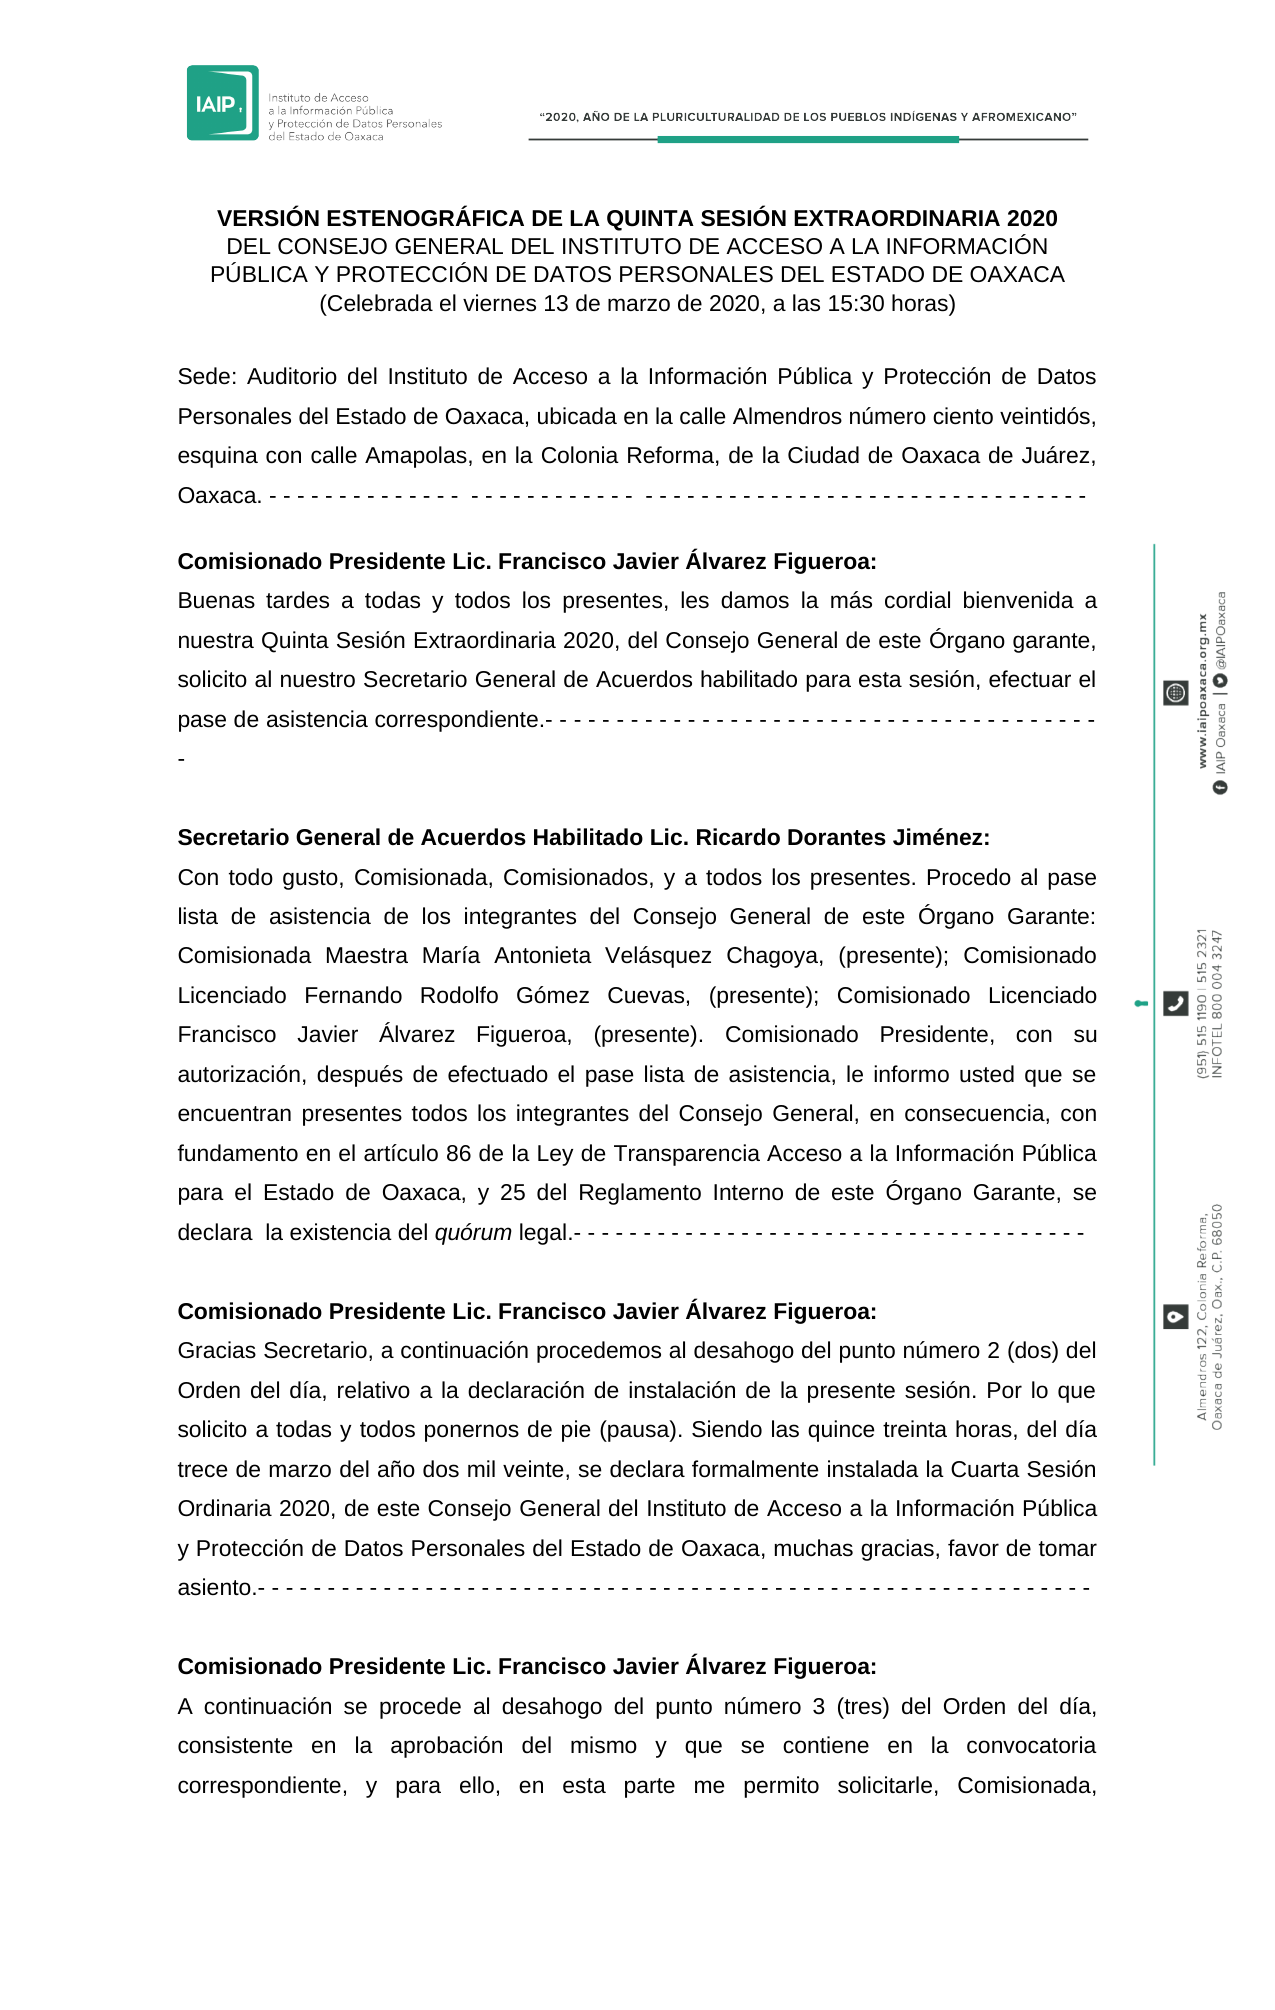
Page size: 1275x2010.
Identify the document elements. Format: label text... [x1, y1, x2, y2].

text Comisionado Presidente Lic. Francisco Javier Álvarez Figueroa: [177, 1653, 1098, 1679]
text Comisionado Presidente Lic. Francisco Javier Álvarez Figueroa: [177, 1298, 1098, 1324]
text Gracias Secretario, a continuación procedemos al desahogo del punto número 2 (dos) del Orden del día, relativo a la declaración de instalación de la presente sesión. Por lo que solicito a todas y todos ponernos de pie (pausa). Siendo las quince treinta horas, del día trece de marzo del año dos mil veinte, se declara formalmente instalada la Cuarta Sesión Ordinaria 2020, de este Consejo General del Instituto de Acceso a la Información Pública y Protección de Datos Personales del Estado de Oaxaca, muchas gracias, favor de tomar asiento.- - - - - - - - - - - - - - - - - - - - - - - - - - - - - - - - - - - - - - - - - - - - - - - - - - - - - - - - - - - - [177, 1337, 1098, 1601]
picture [1111, 408, 1275, 1603]
text Comisionado Presidente Lic. Francisco Javier Álvarez Figueroa: [177, 548, 1098, 574]
text (Celebrada el viernes 13 de marzo de 2020, a las 15:30 horas) [177, 290, 1098, 316]
text DEL CONSEJO GENERAL DEL INSTITUTO DE ACCESO A LA INFORMACIÓN PÚBLICA Y PROTECCIÓN DE DATOS PERSONALES DEL ESTADO DE OAXACA [177, 233, 1098, 288]
text Buenas tardes a todas y todos los presentes, les damos la más cordial bienvenida a nuestra Quinta Sesión Extraordinaria 2020, del Consejo General de este Órgano garante, solicito al nuestro Secretario General de Acuerdos habilitado para esta sesión, efectuar el pase de asistencia correspondiente.- - - - - - - - - - - - - - - - - - - - - - - - - - - - - - - - - - - - - - - - [177, 587, 1098, 771]
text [177, 1693, 1098, 1798]
text Secretario General de Acuerdos Habilitado Lic. Ricardo Dorantes Jiménez: [177, 824, 1098, 850]
picture [177, 29, 1098, 186]
text Sede: Auditorio del Instituto de Acceso a la Información Pública y Protección de Datos Personales del Estado de Oaxaca, ubicada en la calle Almendros número ciento veintidós, esquina con calle Amapolas, en la Colonia Reforma, de la Ciudad de Oaxaca de Juárez, Oaxaca. - - - - - - - - - - - - - - - - - - - - - - - - - - - - - - - - - - - - - - - - - - - - - - - - - - - - - - - - - - [177, 363, 1098, 508]
text Con todo gusto, Comisionada, Comisionados, y a todos los presentes. Procedo al pase lista de asistencia de los integrantes del Consejo General de este Órgano Garante: Comisionada Maestra María Antonieta Velásquez Chagoya, (presente); Comisionado Licenciado Fernando Rodolfo Gómez Cuevas, (presente); Comisionado Licenciado Francisco Javier Álvarez Figueroa, (presente). Comisionado Presidente, con su autorización, después de efectuado el pase lista de asistencia, le informo usted que se encuentran presentes todos los integrantes del Consejo General, en consecuencia, con fundamento en el artículo 86 de la Ley de Transparencia Acceso a la Información Pública para el Estado de Oaxaca, y 25 del Reglamento Interno de este Órgano Garante, se declara la existencia del quórum legal.- - - - - - - - - - - - - - - - - - - - - - - - - - - - - - - - - - - - - [177, 863, 1098, 1245]
text VERSIÓN ESTENOGRÁFICA DE LA QUINTA SESIÓN EXTRAORDINARIA 2020 [177, 204, 1098, 231]
